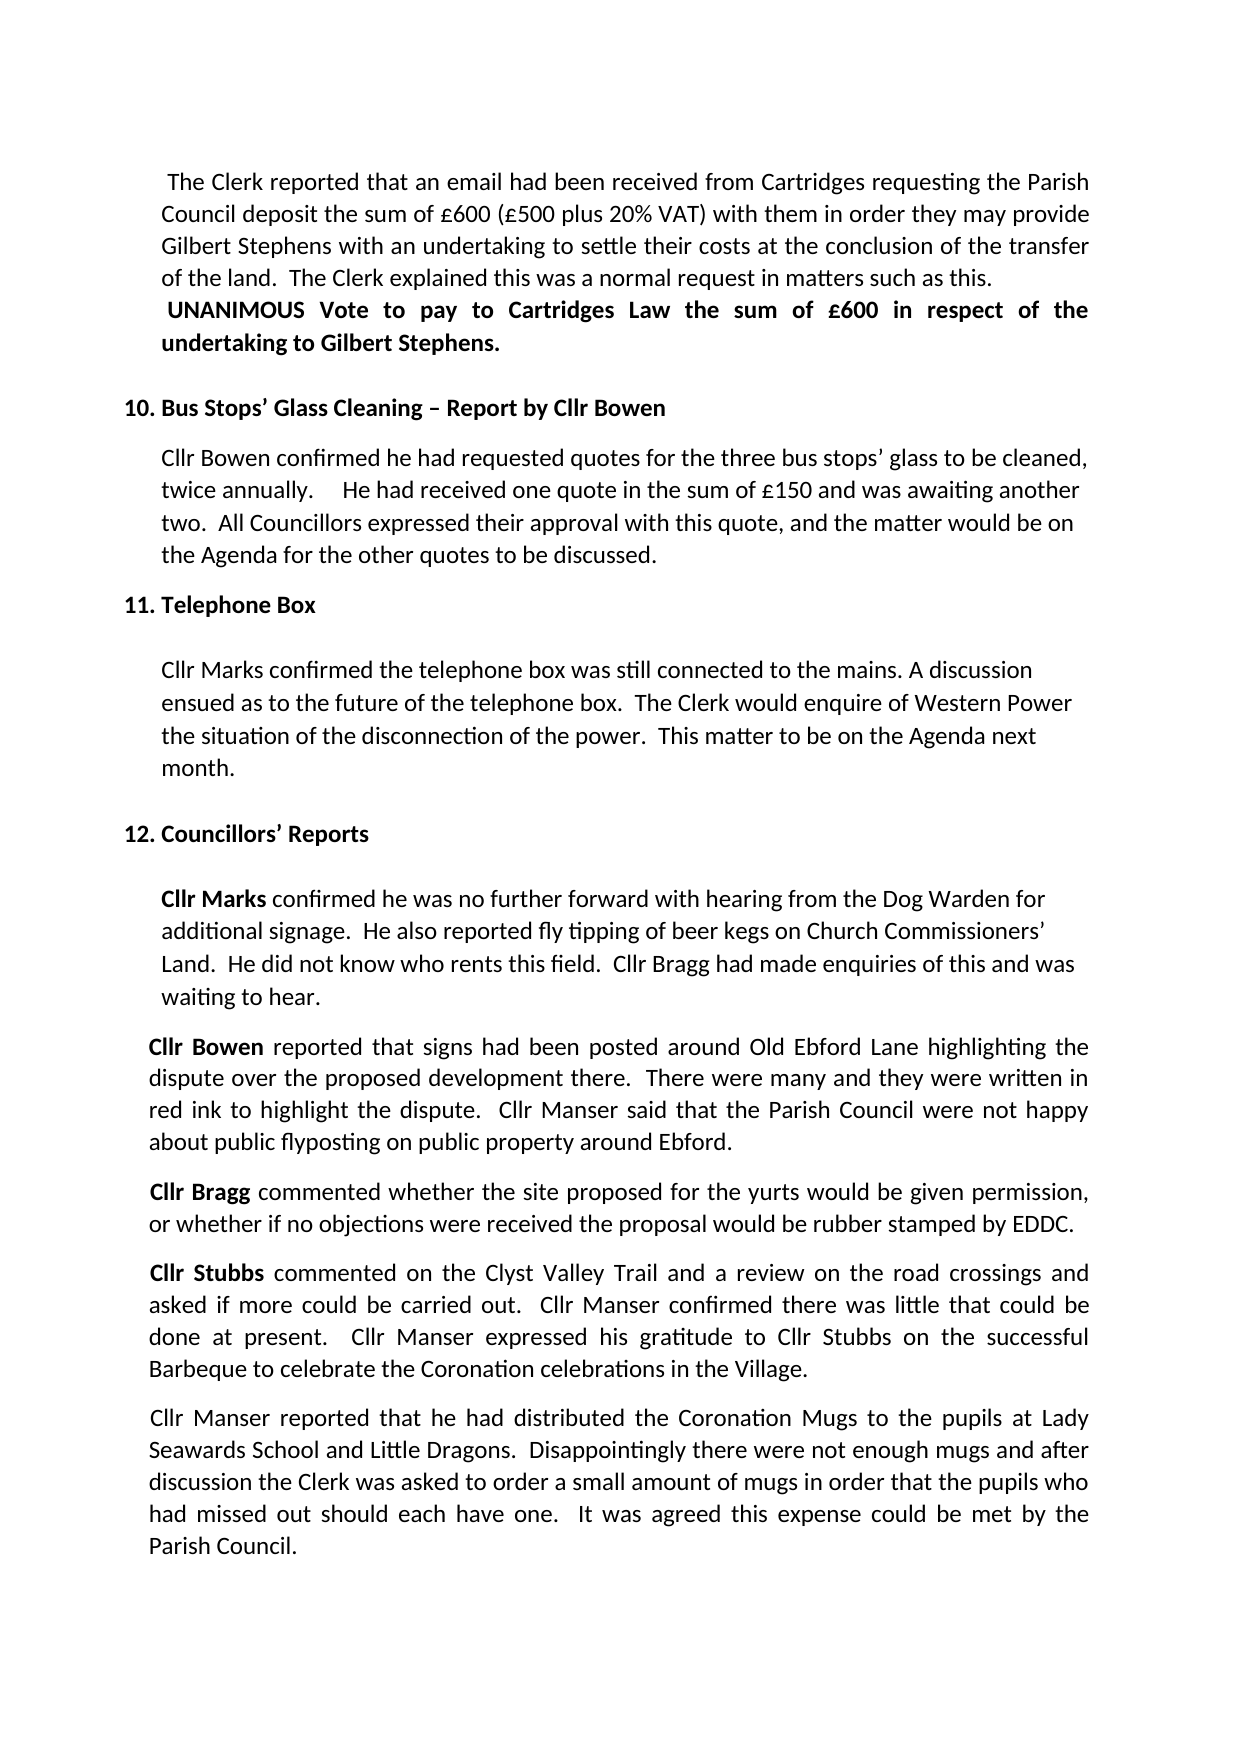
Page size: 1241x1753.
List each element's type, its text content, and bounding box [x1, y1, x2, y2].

text Cllr Bowen confirmed he had requested quotes for the three bus stops’ glass to be cleaned, twice annually. He had received one quote in the sum of £150 and was awaiting another two. All Councillors expressed their approval with this quote, and the matter would be on the Agenda for the other quotes to be discussed. [161, 442, 1091, 570]
text Cllr Bragg commented whether the site proposed for the yurts would be given permission, or whether if no objections were received the proposal would be rubber stamped by EDDC. [148, 1176, 1091, 1238]
text Cllr Manser reported that he had distributed the Coronation Mugs to the pupils at Lady Seawards School and Little Dragons. Disappointingly there were not enough mugs and after discussion the Clerk was asked to order a small amount of mugs in order that the pupils who had missed out should each have one. It was agreed this expense could be met by the Parish Council. [148, 1402, 1091, 1561]
list Cllr Marks confirmed he was no further forward with hearing from the Dog Warden for additional signage. He also reported fly tipping of beer kegs on Church Commissioners’ Land. He did not know who rents this field. Cllr Bragg had made enquiries of this and was waiting to hear. [161, 883, 1091, 1011]
text UNANIMOUS Vote to pay to Cartridges Law the sum of £600 in respect of the undertaking to Gilbert Stephens. [161, 295, 1091, 357]
text Cllr Stubbs commented on the Clyst Valley Trail and a review on the road crossings and asked if more could be carried out. Cllr Manser confirmed there was little that could be done at present. Cllr Manser expressed his gratitude to Cllr Stubbs on the successful Barbeque to celebrate the Coronation celebrations in the Village. [148, 1257, 1091, 1383]
text The Clerk reported that an email had been received from Cartridges requesting the Parish Council deposit the sum of £600 (£500 plus 20% VAT) with them in order they may provide Gilbert Stephens with an undertaking to settle their costs at the conclusion of the transfer of the land. The Clerk explained this was a normal request in matters such as this. [161, 166, 1091, 293]
text Cllr Bowen reported that signs had been posted around Old Ebford Lane highlighting the dispute over the proposed development there. There were many and they were written in red ink to highlight the dispute. Cllr Manser said that the Parish Council were not happy about public flyposting on public property around Ebford. [148, 1031, 1091, 1157]
list Cllr Marks confirmed the telephone box was still connected to the mains. A discussion ensued as to the future of the telephone box. The Clerk would enquire of Western Power the situation of the disconnection of the power. This matter to be on the Agenda next month. [161, 655, 1091, 783]
list Bus Stops’ Glass Cleaning – Report by Cllr Bowen [124, 392, 1091, 422]
list Telephone Box [124, 589, 1091, 620]
list Councillors’ Reports [124, 818, 1091, 848]
